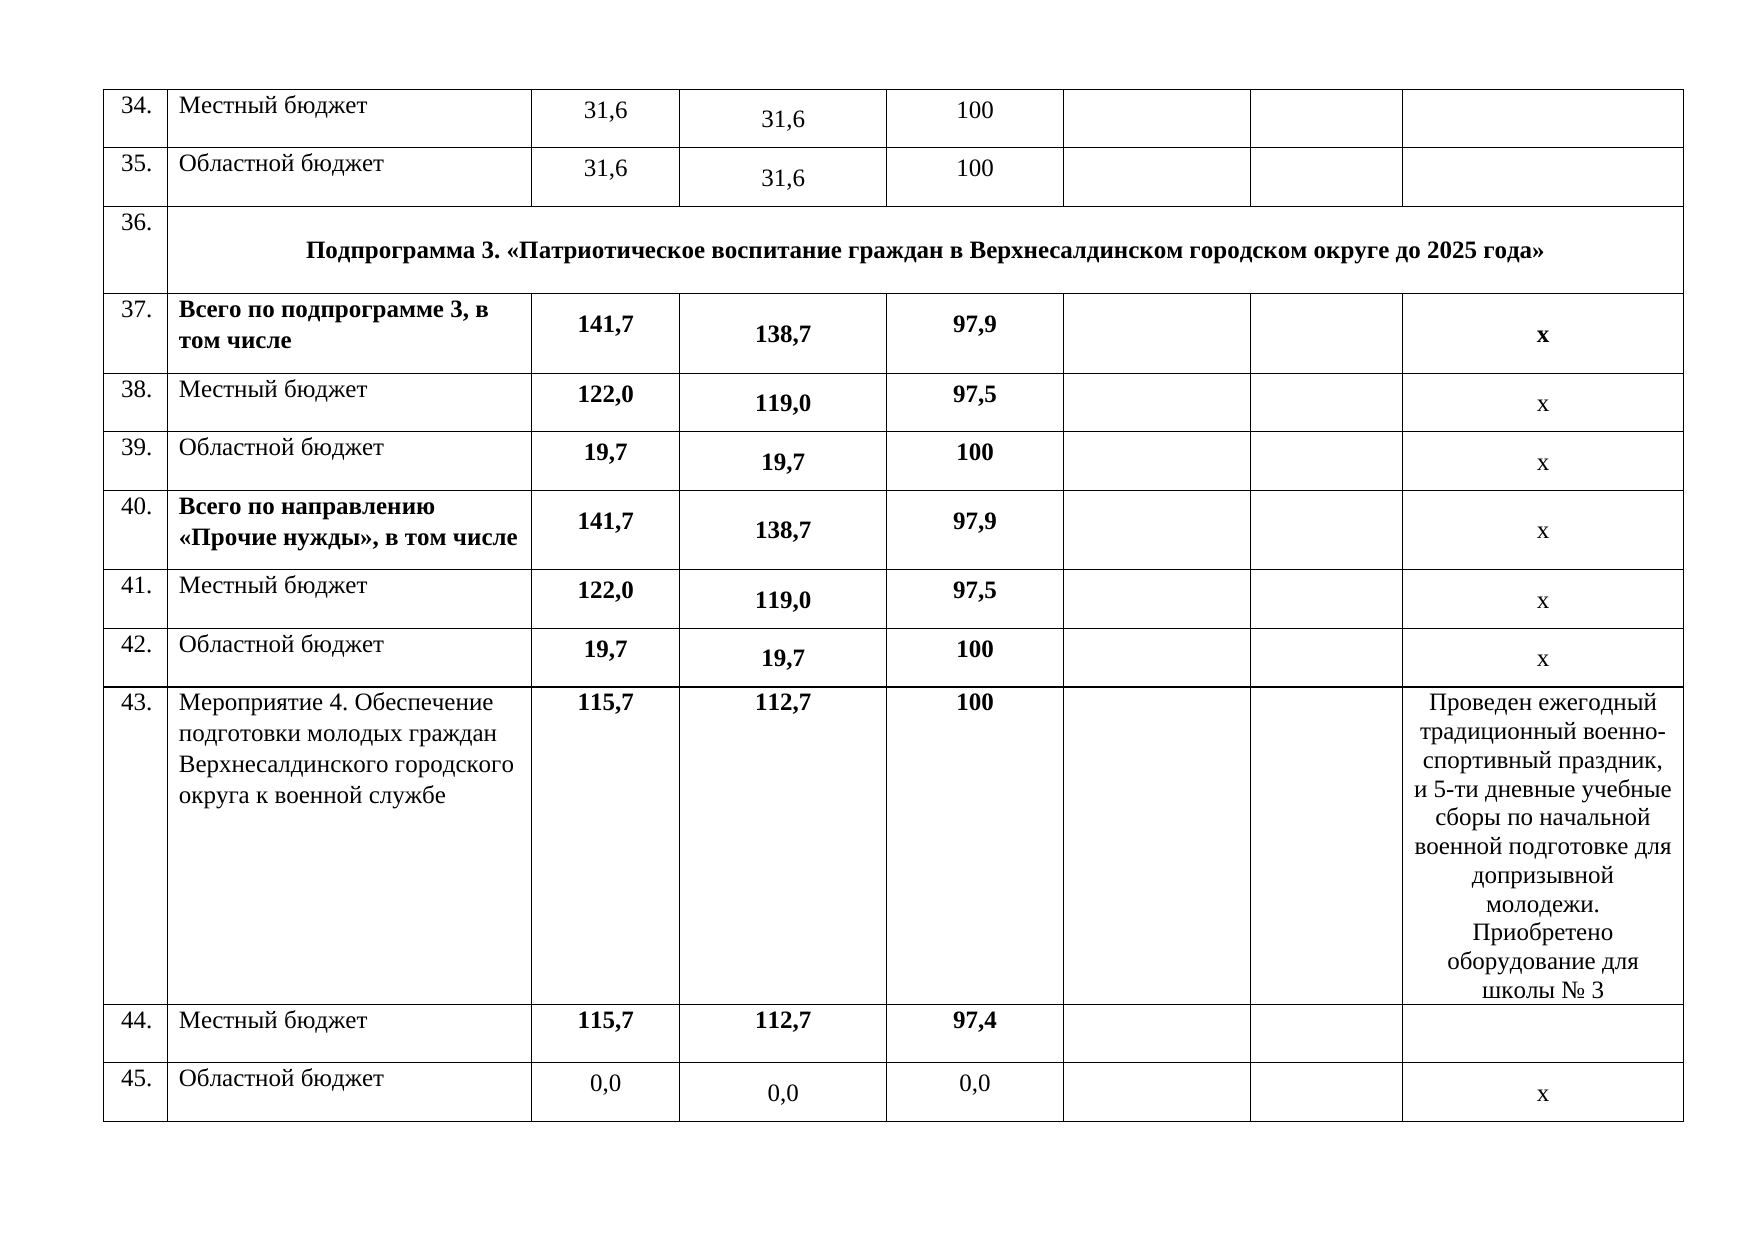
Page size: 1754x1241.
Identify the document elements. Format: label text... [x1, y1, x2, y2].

table_cell [1251, 374, 1402, 431]
table_cell [1064, 629, 1250, 686]
table_cell [1064, 90, 1250, 147]
table_cell 0,0 [532, 1063, 679, 1121]
table_cell 112,7 [680, 688, 886, 1004]
table_cell х [1403, 374, 1683, 431]
table_cell [1064, 1005, 1250, 1062]
table_cell [104, 491, 167, 569]
table_cell х [1403, 629, 1683, 686]
table_cell [1251, 432, 1402, 490]
table_cell [104, 207, 167, 293]
table_cell 19,7 [680, 629, 886, 686]
table_cell х [1403, 294, 1683, 373]
table_cell [1064, 294, 1250, 373]
table_cell [1403, 1005, 1683, 1062]
table_cell 122,0 [532, 570, 679, 628]
table_cell [1403, 90, 1683, 147]
table_cell 97,9 [887, 491, 1063, 569]
table_cell 119,0 [680, 570, 886, 628]
table_cell Областной бюджет [168, 432, 531, 490]
table_cell Местный бюджет [168, 570, 531, 628]
table_cell [104, 148, 167, 206]
table_cell 100 [887, 688, 1063, 1004]
table_cell Областной бюджет [168, 148, 531, 206]
table_cell Всего по направлению «Прочие нужды», в том числе [168, 491, 531, 569]
table_cell 122,0 [532, 374, 679, 431]
table_cell 31,6 [680, 148, 886, 206]
table_cell [1251, 294, 1402, 373]
table_cell [1403, 148, 1683, 206]
table_cell [1251, 90, 1402, 147]
table_cell [104, 294, 167, 373]
table_cell 115,7 [532, 1005, 679, 1062]
table_cell [104, 90, 167, 147]
table_cell Местный бюджет [168, 1005, 531, 1062]
table_cell 115,7 [532, 688, 679, 1004]
table_cell [1251, 1005, 1402, 1062]
table_cell х [1403, 570, 1683, 628]
table_cell 141,7 [532, 294, 679, 373]
table_cell [104, 374, 167, 431]
table_cell 19,7 [532, 629, 679, 686]
table_cell Проведен ежегодный традиционный военно- спортивный праздник, и 5-ти дневные учебные сборы по начальной военной подготовке для допризывной молодежи. Приобретено оборудование для школы № 3 [1403, 688, 1683, 1004]
table_cell 119,0 [680, 374, 886, 431]
table_cell 112,7 [680, 1005, 886, 1062]
table_cell [104, 1005, 167, 1062]
table_cell 100 [887, 148, 1063, 206]
table_cell [104, 1063, 167, 1121]
table_cell х [1403, 432, 1683, 490]
table_cell 97,5 [887, 374, 1063, 431]
table_cell Всего по подпрограмме 3, в том числе [168, 294, 531, 373]
table_cell 138,7 [680, 294, 886, 373]
table_cell [1251, 688, 1402, 1004]
table_cell 97,5 [887, 570, 1063, 628]
table_cell [1251, 1063, 1402, 1121]
table_cell Местный бюджет [168, 374, 531, 431]
table_cell [1251, 491, 1402, 569]
table_cell [104, 570, 167, 628]
table_cell Подпрограмма 3. «Патриотическое воспитание граждан в Верхнесалдинском городском округе до 2025 года» [168, 207, 1683, 293]
table_cell [104, 688, 167, 1004]
table_cell Областной бюджет [168, 1063, 531, 1121]
table_cell 19,7 [680, 432, 886, 490]
table_cell 0,0 [680, 1063, 886, 1121]
table_cell 31,6 [532, 148, 679, 206]
table_cell [1064, 148, 1250, 206]
table_cell х [1403, 491, 1683, 569]
table_cell [1251, 570, 1402, 628]
table_cell Мероприятие 4. Обеспечение подготовки молодых граждан Верхнесалдинского городского округа к военной службе [168, 688, 531, 1004]
table_cell 100 [887, 432, 1063, 490]
table_cell 19,7 [532, 432, 679, 490]
table_cell 97,9 [887, 294, 1063, 373]
table_cell [1064, 688, 1250, 1004]
table_cell [1064, 432, 1250, 490]
table_cell Областной бюджет [168, 629, 531, 686]
table_cell [1251, 629, 1402, 686]
table_cell 0,0 [887, 1063, 1063, 1121]
table_cell [1064, 374, 1250, 431]
table_cell х [1403, 1063, 1683, 1121]
table_cell 31,6 [680, 90, 886, 147]
table_cell 141,7 [532, 491, 679, 569]
table_cell 100 [887, 90, 1063, 147]
table_cell 138,7 [680, 491, 886, 569]
table_cell [1251, 148, 1402, 206]
table_cell [104, 432, 167, 490]
table_cell 100 [887, 629, 1063, 686]
table_cell 31,6 [532, 90, 679, 147]
table_cell [1064, 1063, 1250, 1121]
table_cell Местный бюджет [168, 90, 531, 147]
table_cell [104, 629, 167, 686]
table_cell [1064, 570, 1250, 628]
table_cell 97,4 [887, 1005, 1063, 1062]
table_cell [1064, 491, 1250, 569]
